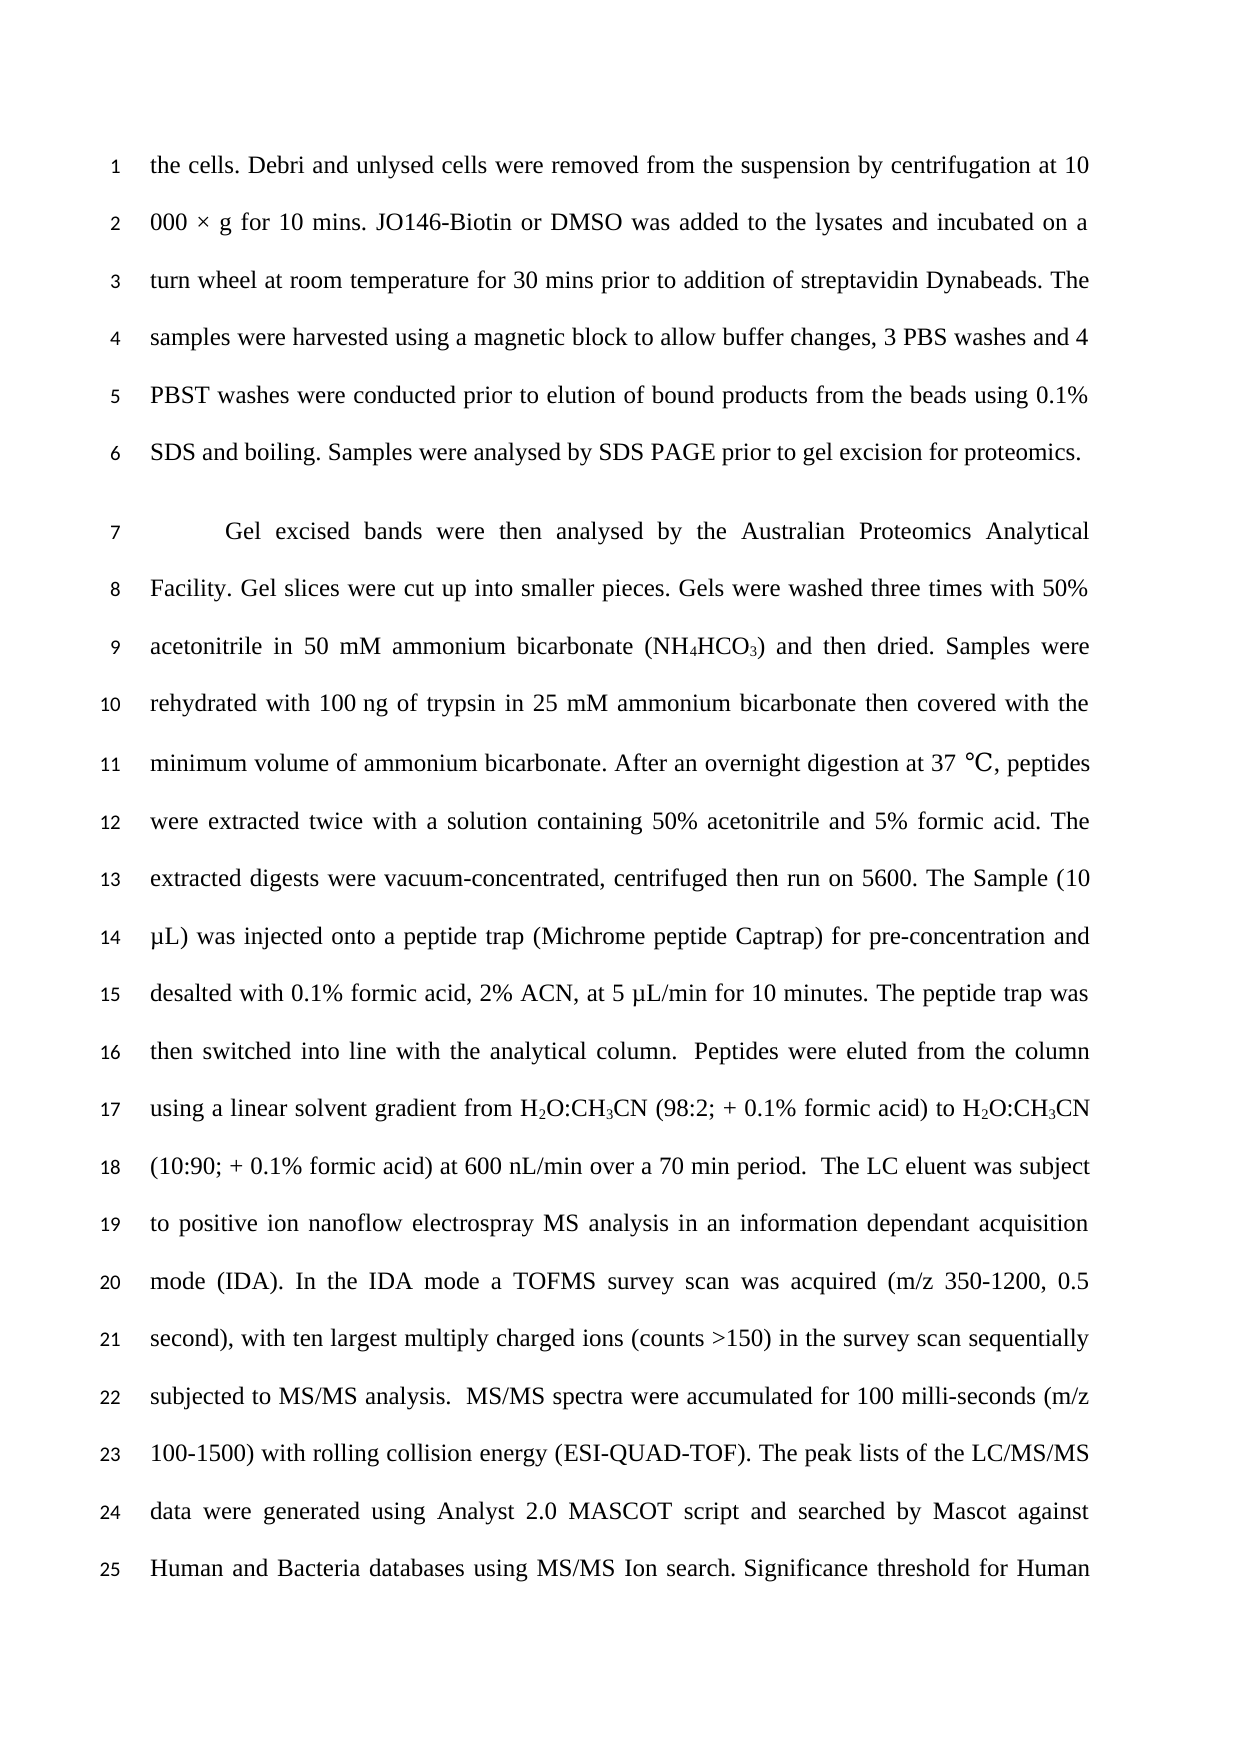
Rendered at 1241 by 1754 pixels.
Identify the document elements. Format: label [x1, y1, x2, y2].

text [150, 516, 1090, 1582]
text [150, 150, 1090, 466]
